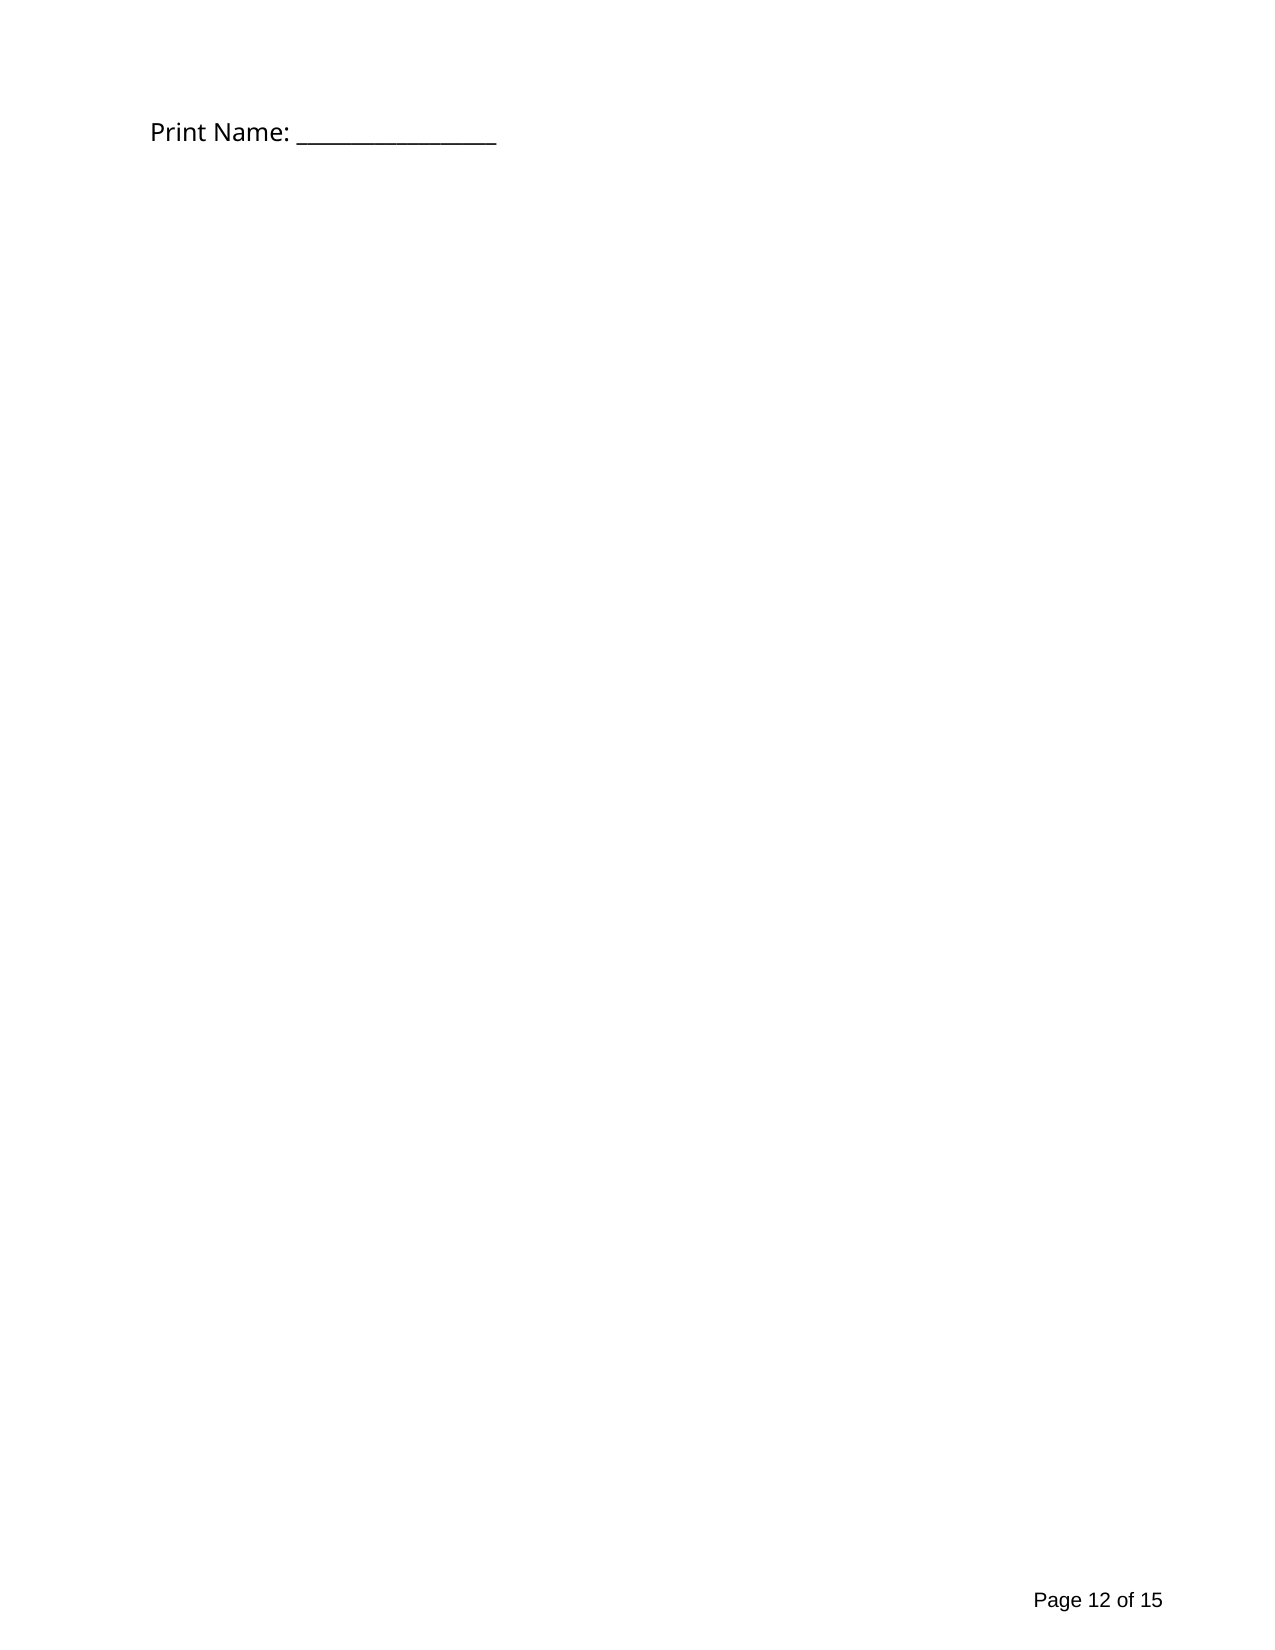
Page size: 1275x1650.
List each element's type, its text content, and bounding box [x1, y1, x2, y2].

text Print Name: __________________ [150, 115, 1125, 149]
